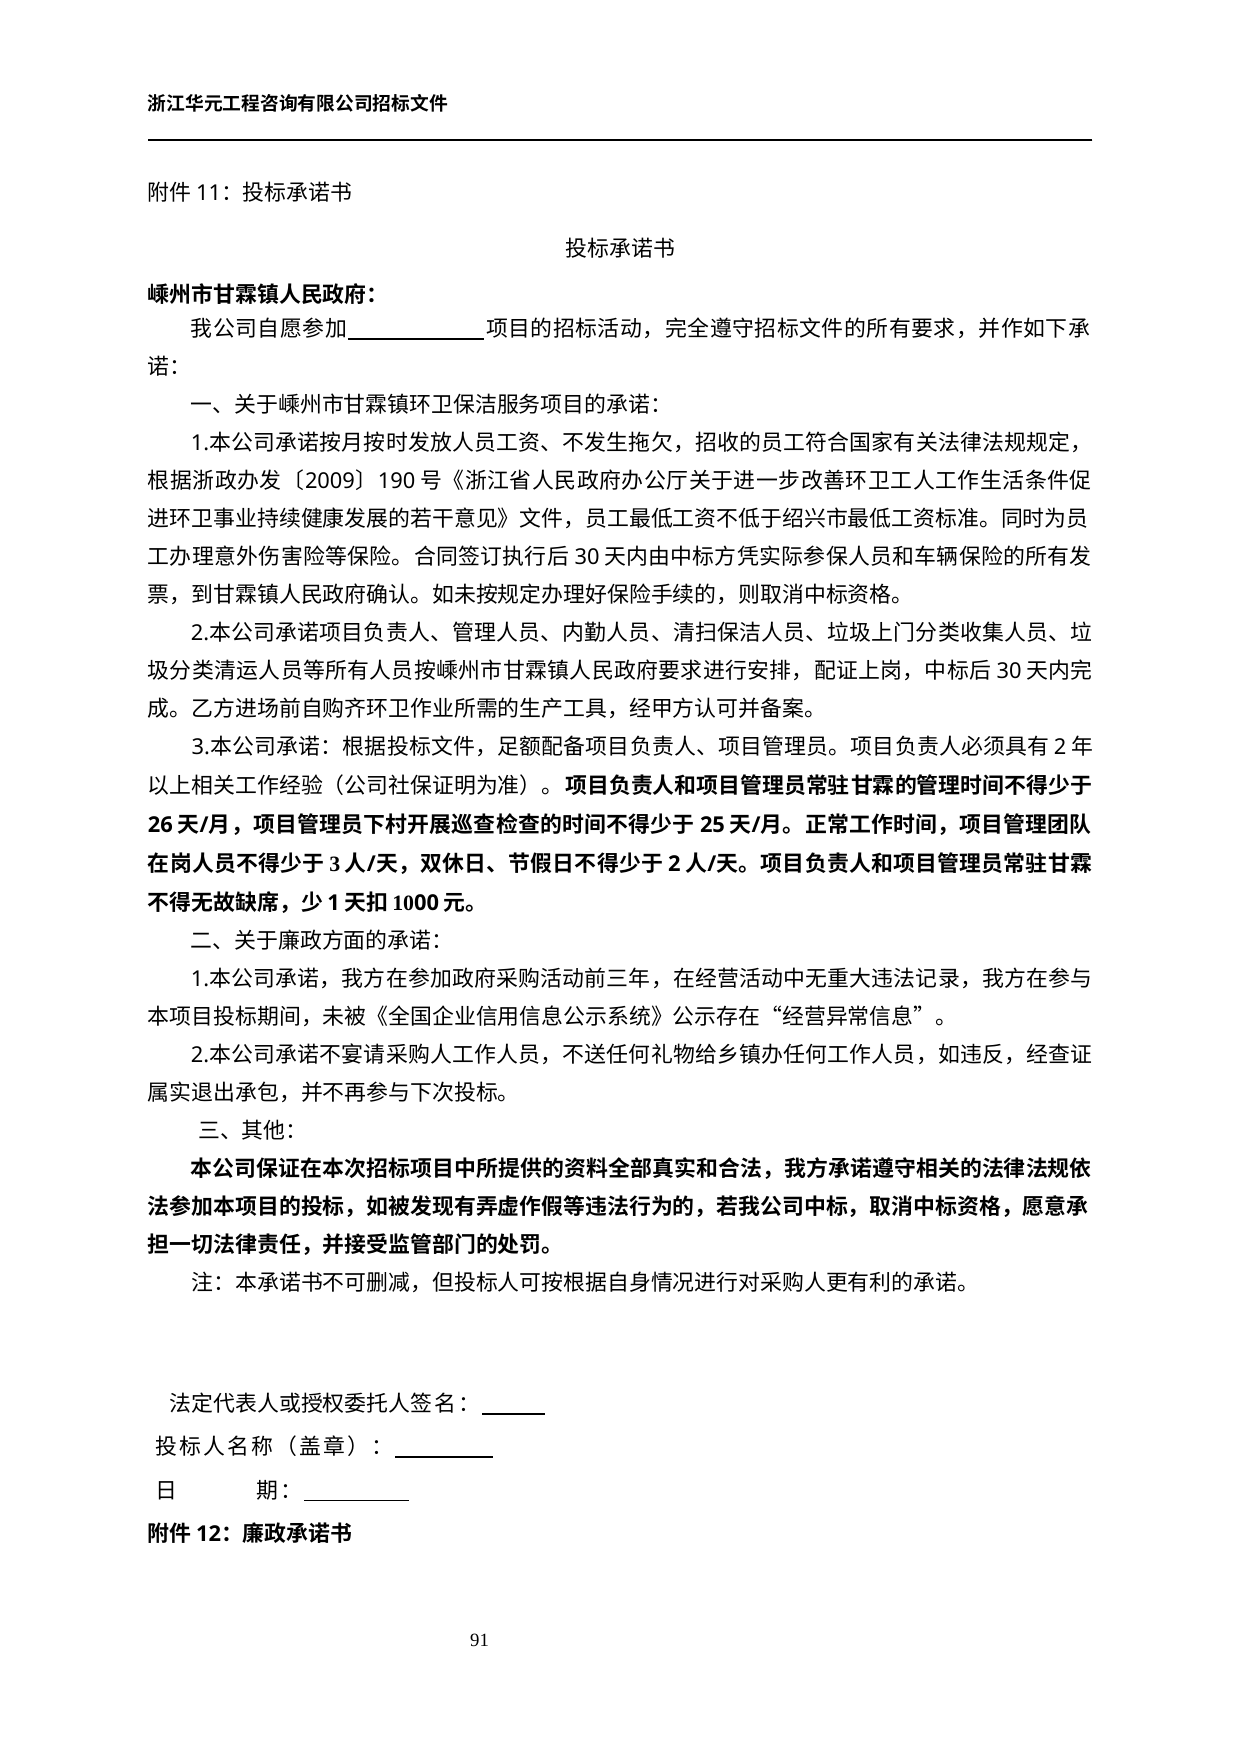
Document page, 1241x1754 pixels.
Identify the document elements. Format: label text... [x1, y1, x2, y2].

text 本公司保证在本次招标项目中所提供的资料全部真实和合法，我方承诺遵守相关的法律法规依法参加本项目的投标，如被发现有弄虚作假等违法行为的，若我公司中标，取消中标资格，愿意承担一切法律责任，并接受监管部门的处罚。 [148, 1151, 1092, 1259]
text 嵊州市甘霖镇人民政府： [148, 265, 1092, 311]
text 投标人名称（盖章）： [148, 1429, 1092, 1461]
text 投标承诺书 [148, 219, 1092, 265]
text 1.本公司承诺，我方在参加政府采购活动前三年，在经营活动中无重大违法记录，我方在参与本项目投标期间，未被《全国企业信用信息公示系统》公示存在“经营异常信息”。 [148, 961, 1092, 1031]
text 3.本公司承诺：根据投标文件，足额配备项目负责人、项目管理员。项目负责人必须具有2年以上相关工作经验（公司社保证明为准）。项目负责人和项目管理员常驻甘霖的管理时间不得少于26天/月，项目管理员下村开展巡查检查的时间不得少于25天/月。正常工作时间，项目管理团队在岗人员不得少于3人/天，双休日、节假日不得少于2人/天。项目负责人和项目管理员常驻甘霖不得无故缺席，少1天扣1000元。 [148, 729, 1092, 917]
text 我公司自愿参加 项目的招标活动，完全遵守招标文件的所有要求，并作如下承诺： [148, 311, 1092, 381]
text 1.本公司承诺按月按时发放人员工资、不发生拖欠，招收的员工符合国家有关法律法规规定，根据浙政办发〔2009〕190号《浙江省人民政府办公厅关于进一步改善环卫工人工作生活条件促进环卫事业持续健康发展的若干意见》文件，员工最低工资不低于绍兴市最低工资标准。同时为员工办理意外伤害险等保险。合同签订执行后30天内由中标方凭实际参保人员和车辆保险的所有发票，到甘霖镇人民政府确认。如未按规定办理好保险手续的，则取消中标资格。 [148, 425, 1092, 608]
text 2.本公司承诺项目负责人、管理人员、内勤人员、清扫保洁人员、垃圾上门分类收集人员、垃圾分类清运人员等所有人员按嵊州市甘霖镇人民政府要求进行安排，配证上岗，中标后30天内完成。乙方进场前自购齐环卫作业所需的生产工具，经甲方认可并备案。 [148, 615, 1092, 722]
text 二、关于廉政方面的承诺： [148, 923, 1092, 955]
text 日 期： [148, 1473, 1092, 1504]
text 附件12：廉政承诺书 [148, 1516, 1092, 1548]
text 一、关于嵊州市甘霖镇环卫保洁服务项目的承诺： [148, 387, 1092, 419]
text 2.本公司承诺不宴请采购人工作人员，不送任何礼物给乡镇办任何工作人员，如违反，经查证属实退出承包，并不再参与下次投标。 [148, 1037, 1092, 1107]
text 三、其他： [198, 1113, 1092, 1145]
text 注：本承诺书不可删减，但投标人可按根据自身情况进行对采购人更有利的承诺。 [148, 1265, 1092, 1297]
subtitle 附件11：投标承诺书 [148, 174, 1092, 207]
text 法定代表人或授权委托人签名： [148, 1386, 1092, 1418]
